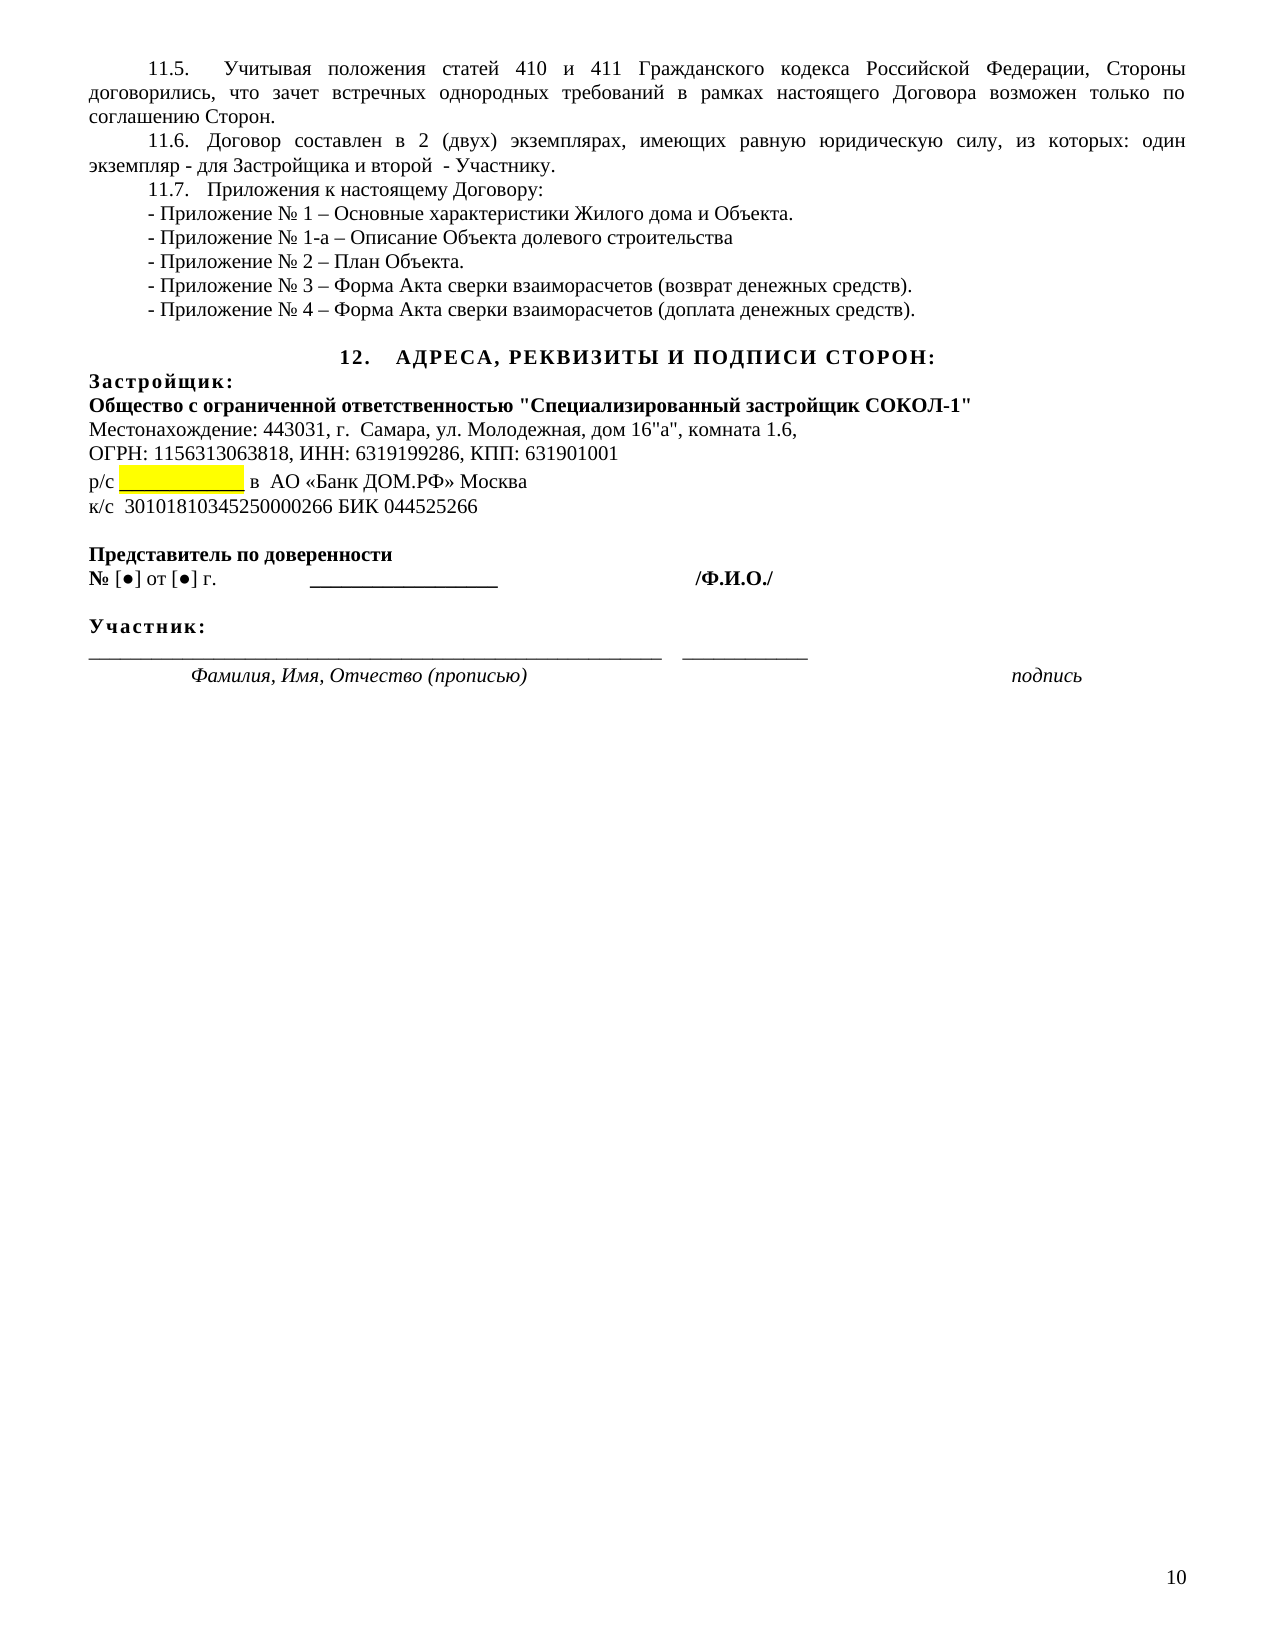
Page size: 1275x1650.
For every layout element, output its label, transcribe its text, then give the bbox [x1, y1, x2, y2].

text - Приложение № 1-а – Описание Объекта долевого строительства [148, 225, 1186, 249]
text - Приложение № 4 – Форма Акта сверки взаиморасчетов (доплата денежных средств). [148, 297, 1186, 321]
text Общество с ограниченной ответственностью "Специализированный застройщик СОКОЛ-1" [89, 393, 1186, 417]
text - Приложение № 1 – Основные характеристики Жилого дома и Объекта. [148, 201, 1186, 225]
text ОГРН: 1156313063818, ИНН: 6319199286, КПП: 631901001 [89, 441, 1186, 465]
list Приложения к настоящему Договору: [89, 177, 1186, 201]
text _______________________________________________________ ____________ [89, 638, 1186, 662]
text № [●] от [●] г. __________________ /Ф.И.О./ [89, 566, 1186, 590]
text Застройщик: [89, 369, 1186, 393]
text Местонахождение: 443031, г. Самара, ул. Молодежная, дом 16"а", комната 1.6, [89, 417, 1186, 441]
text Участник: [89, 614, 1186, 638]
text - Приложение № 3 – Форма Акта сверки взаиморасчетов (возврат денежных средств). [148, 273, 1186, 297]
list АДРЕСА, РЕКВИЗИТЫ И ПОДПИСИ СТОРОН: [89, 345, 1186, 369]
text р/с __________ в АО «Банк ДОМ.РФ» Москва [244, 465, 1186, 494]
list Учитывая положения статей 410 и 411 Гражданского кодекса Российской Федерации, Стороны договорились, что зачет встречных однородных требований в рамках настоящего Договора возможен только по соглашению Сторон. [89, 56, 1186, 128]
list Договор составлен в 2 (двух) экземплярах, имеющих равную юридическую силу, из которых: один экземпляр - для Застройщика и второй - Участнику. [89, 128, 1186, 177]
text к/с 30101810345250000266 БИК 044525266 [89, 494, 1186, 518]
text Фамилия, Имя, Отчество (прописью) подпись [89, 662, 1186, 687]
text - Приложение № 2 – План Объекта. [148, 249, 1186, 273]
text Представитель по доверенности [89, 542, 1186, 566]
